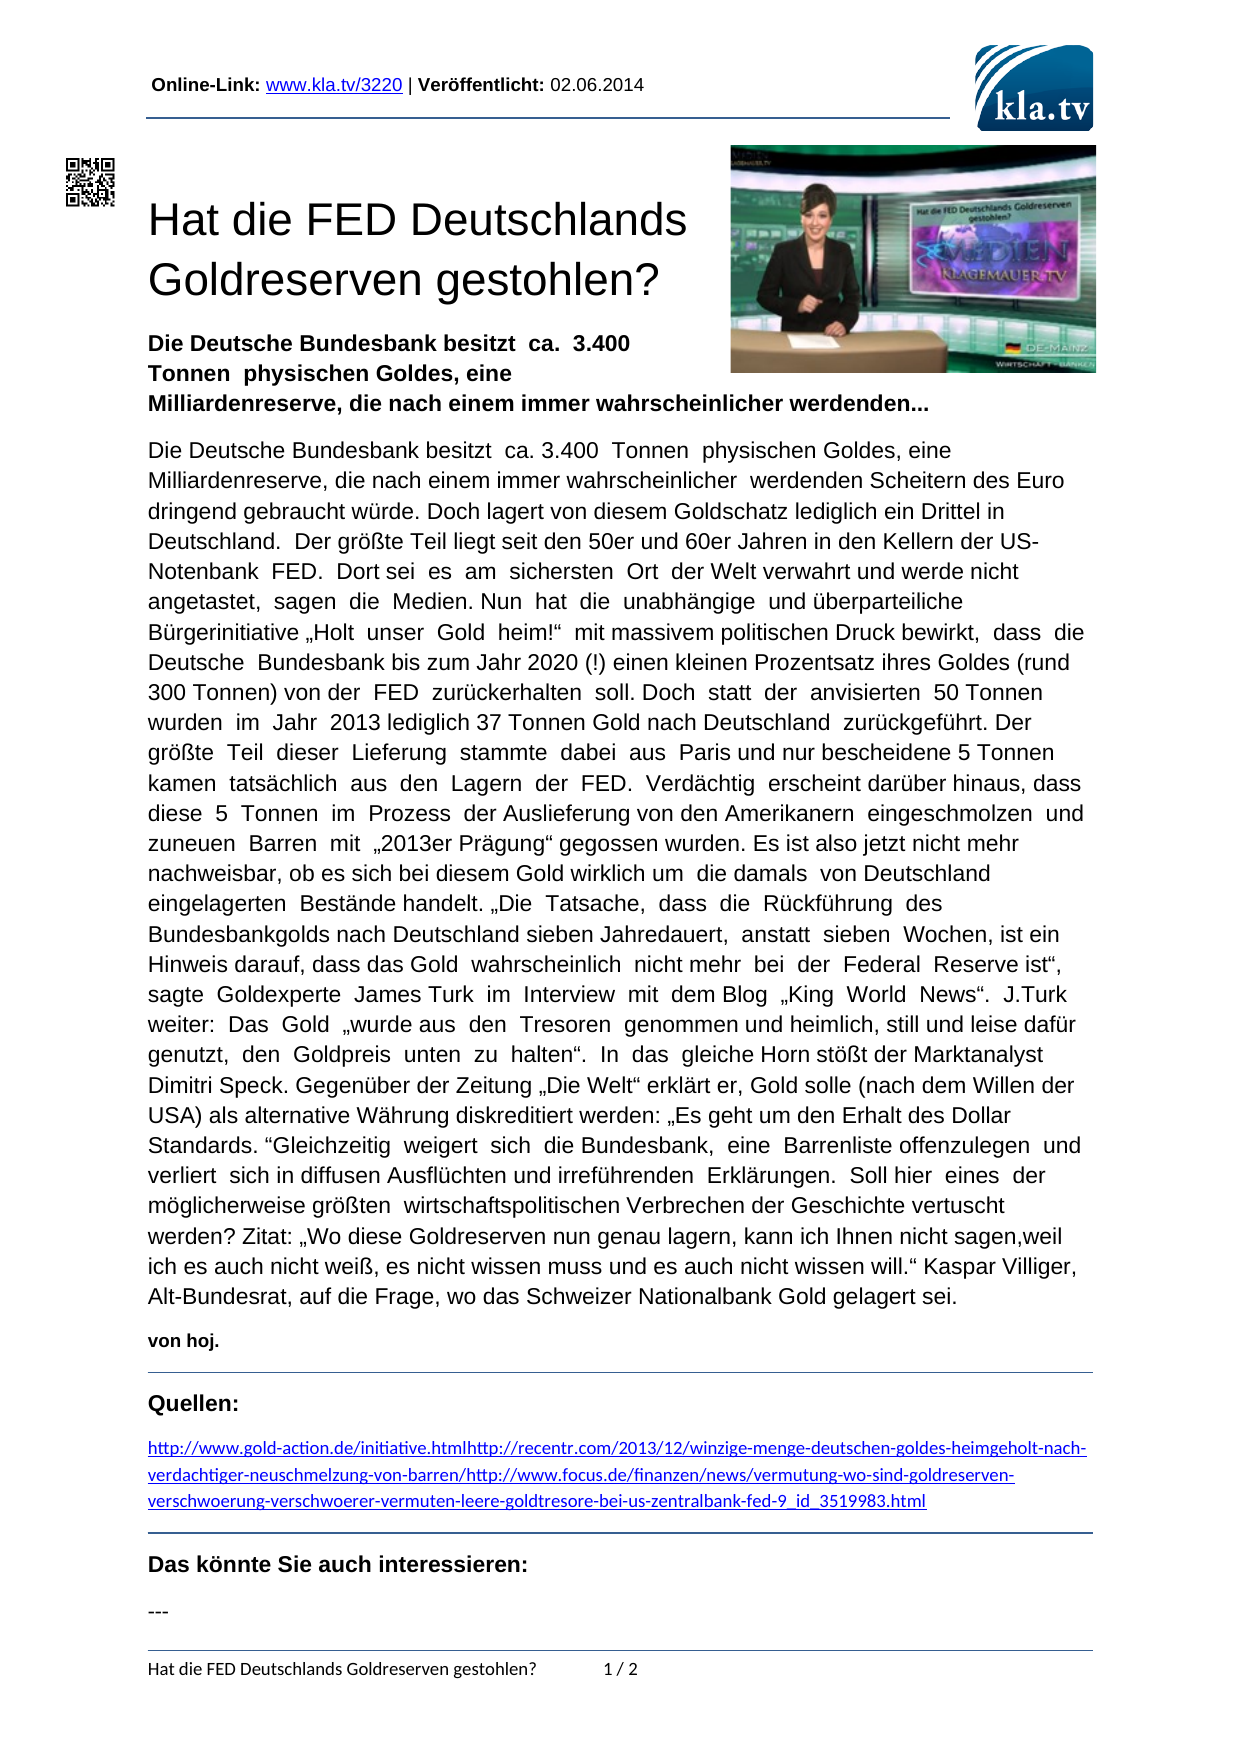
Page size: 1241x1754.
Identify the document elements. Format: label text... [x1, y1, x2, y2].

text http://www.gold-action.de/initiative.htmlhttp://recentr.com/2013/12/winzige-menge-deutschen-goldes-heimgeholt-nach-verdachtiger-neuschmelzung-von-barren/http://www.focus.de/finanzen/news/vermutung-wo-sind-goldreserven-verschwoerung-verschwoerer-vermuten-leere-goldtresore-bei-us-zentralbank-fed-9_id_3519983.html [148, 1437, 1093, 1512]
text Die Deutsche Bundesbank besitzt ca. 3.400 Tonnen physischen Goldes, eine Milliardenreserve, die nach einem immer wahrscheinlicher werdenden... [148, 330, 1093, 417]
text Das könnte Sie auch interessieren: [148, 1534, 1093, 1577]
text Quellen: [148, 1373, 1093, 1416]
text von hoj. [148, 1330, 1093, 1352]
text --- [148, 1597, 1093, 1625]
text Hat die FED Deutschlands Goldreserven gestohlen? [148, 192, 1093, 306]
text Die Deutsche Bundesbank besitzt ca. 3.400 Tonnen physischen Goldes, eine Milliardenreserve, die nach einem immer wahrscheinlicher werdenden Scheitern des Euro dringend gebraucht würde. Doch lagert von diesem Goldschatz lediglich ein Drittel in Deutschland. Der größte Teil liegt seit den 50er und 60er Jahren in den Kellern der US-Notenbank FED. Dort sei es am sichersten Ort der Welt verwahrt und werde nicht angetastet, sagen die Medien. Nun hat die unabhängige und überparteiliche Bürgerinitiative „Holt unser Gold heim!“ mit massivem politischen Druck bewirkt, dass die Deutsche Bundesbank bis zum Jahr 2020 (!) einen kleinen Prozentsatz ihres Goldes (rund 300 Tonnen) von der FED zurückerhalten soll. Doch statt der anvisierten 50 Tonnen wurden im Jahr 2013 lediglich 37 Tonnen Gold nach Deutschland zurückgeführt. Der größte Teil dieser Lieferung stammte dabei aus Paris und nur bescheidene 5 Tonnen kamen tatsächlich aus den Lagern der FED. Verdächtig erscheint darüber hinaus, dass diese 5 Tonnen im Prozess der Auslieferung von den Amerikanern eingeschmolzen und zuneuen Barren mit „2013er Prägung“ gegossen wurden. Es ist also jetzt nicht mehr nachweisbar, ob es sich bei diesem Gold wirklich um die damals von Deutschland eingelagerten Bestände handelt. „Die Tatsache, dass die Rückführung des Bundesbankgolds nach Deutschland sieben Jahredauert, anstatt sieben Wochen, ist ein Hinweis darauf, dass das Gold wahrscheinlich nicht mehr bei der Federal Reserve ist“, sagte Goldexperte James Turk im Interview mit dem Blog „King World News“. J.Turk weiter: Das Gold „wurde aus den Tresoren genommen und heimlich, still und leise dafür genutzt, den Goldpreis unten zu halten“. In das gleiche Horn stößt der Marktanalyst Dimitri Speck. Gegenüber der Zeitung „Die Welt“ erklärt er, Gold solle (nach dem Willen der USA) als alternative Währung diskreditiert werden: „Es geht um den Erhalt des Dollar Standards. “Gleichzeitig weigert sich die Bundesbank, eine Barrenliste offenzulegen und verliert sich in diffusen Ausflüchten und irreführenden Erklärungen. Soll hier eines der möglicherweise größten wirtschaftspolitischen Verbrechen der Geschichte vertuscht werden? Zitat: „Wo diese Goldreserven nun genau lagern, kann ich Ihnen nicht sagen,weil ich es auch nicht weiß, es nicht wissen muss und es auch nicht wissen will.“ Kaspar Villiger, Alt-Bundesrat, auf die Frage, wo das Schweizer Nationalbank Gold gelagert sei. [148, 437, 1093, 1309]
